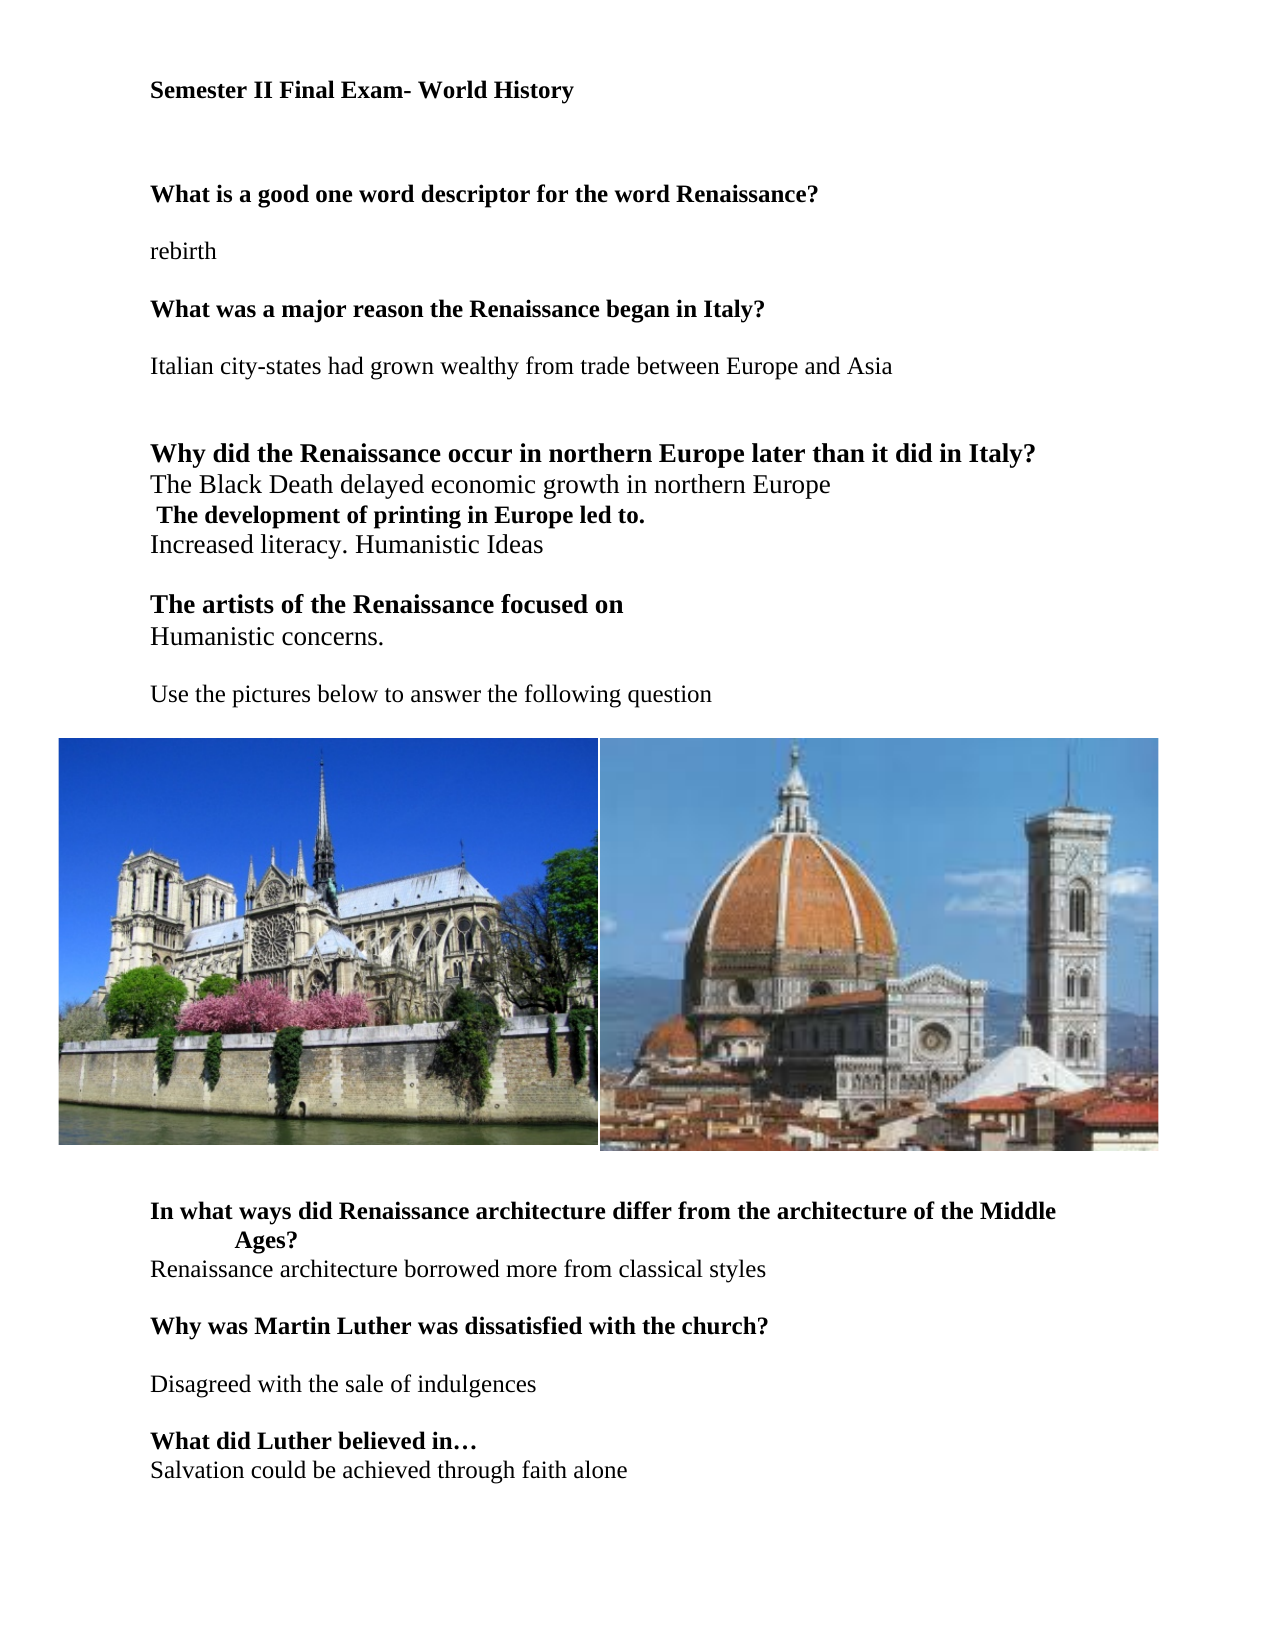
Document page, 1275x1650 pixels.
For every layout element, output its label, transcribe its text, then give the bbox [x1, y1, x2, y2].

text What was a major reason the Renaissance began in Italy? [150, 294, 1125, 322]
text Increased literacy. Humanistic Ideas [150, 528, 1125, 560]
text Italian city-states had grown wealthy from trade between Europe and Asia [150, 351, 1125, 380]
text Why did the Renaissance occur in northern Europe later than it did in Italy? [150, 437, 1125, 469]
text What did Luther believed in… [150, 1426, 1125, 1455]
text Salvation could be achieved through faith alone [150, 1455, 1125, 1484]
picture [56, 738, 598, 1143]
text The artists of the Renaissance focused on [150, 588, 1125, 619]
text What is a good one word descriptor for the word Renaissance? [150, 179, 1125, 207]
text The development of printing in Europe led to. [150, 500, 1125, 528]
text Use the pictures below to answer the following question [150, 679, 1125, 708]
text Humanistic concerns. [150, 619, 1125, 651]
text In what ways did Renaissance architecture differ from the architecture of the Middle Ages? [150, 1196, 1125, 1254]
text Why was Martin Luther was dissatisfied with the church? [150, 1311, 1125, 1340]
text Disagreed with the sale of indulgences [150, 1369, 1125, 1397]
list rebirth [150, 236, 1125, 265]
picture [600, 738, 1159, 1151]
text The Black Death delayed economic growth in northern Europe [150, 469, 1125, 500]
text Renaissance architecture borrowed more from classical styles [150, 1254, 1125, 1282]
